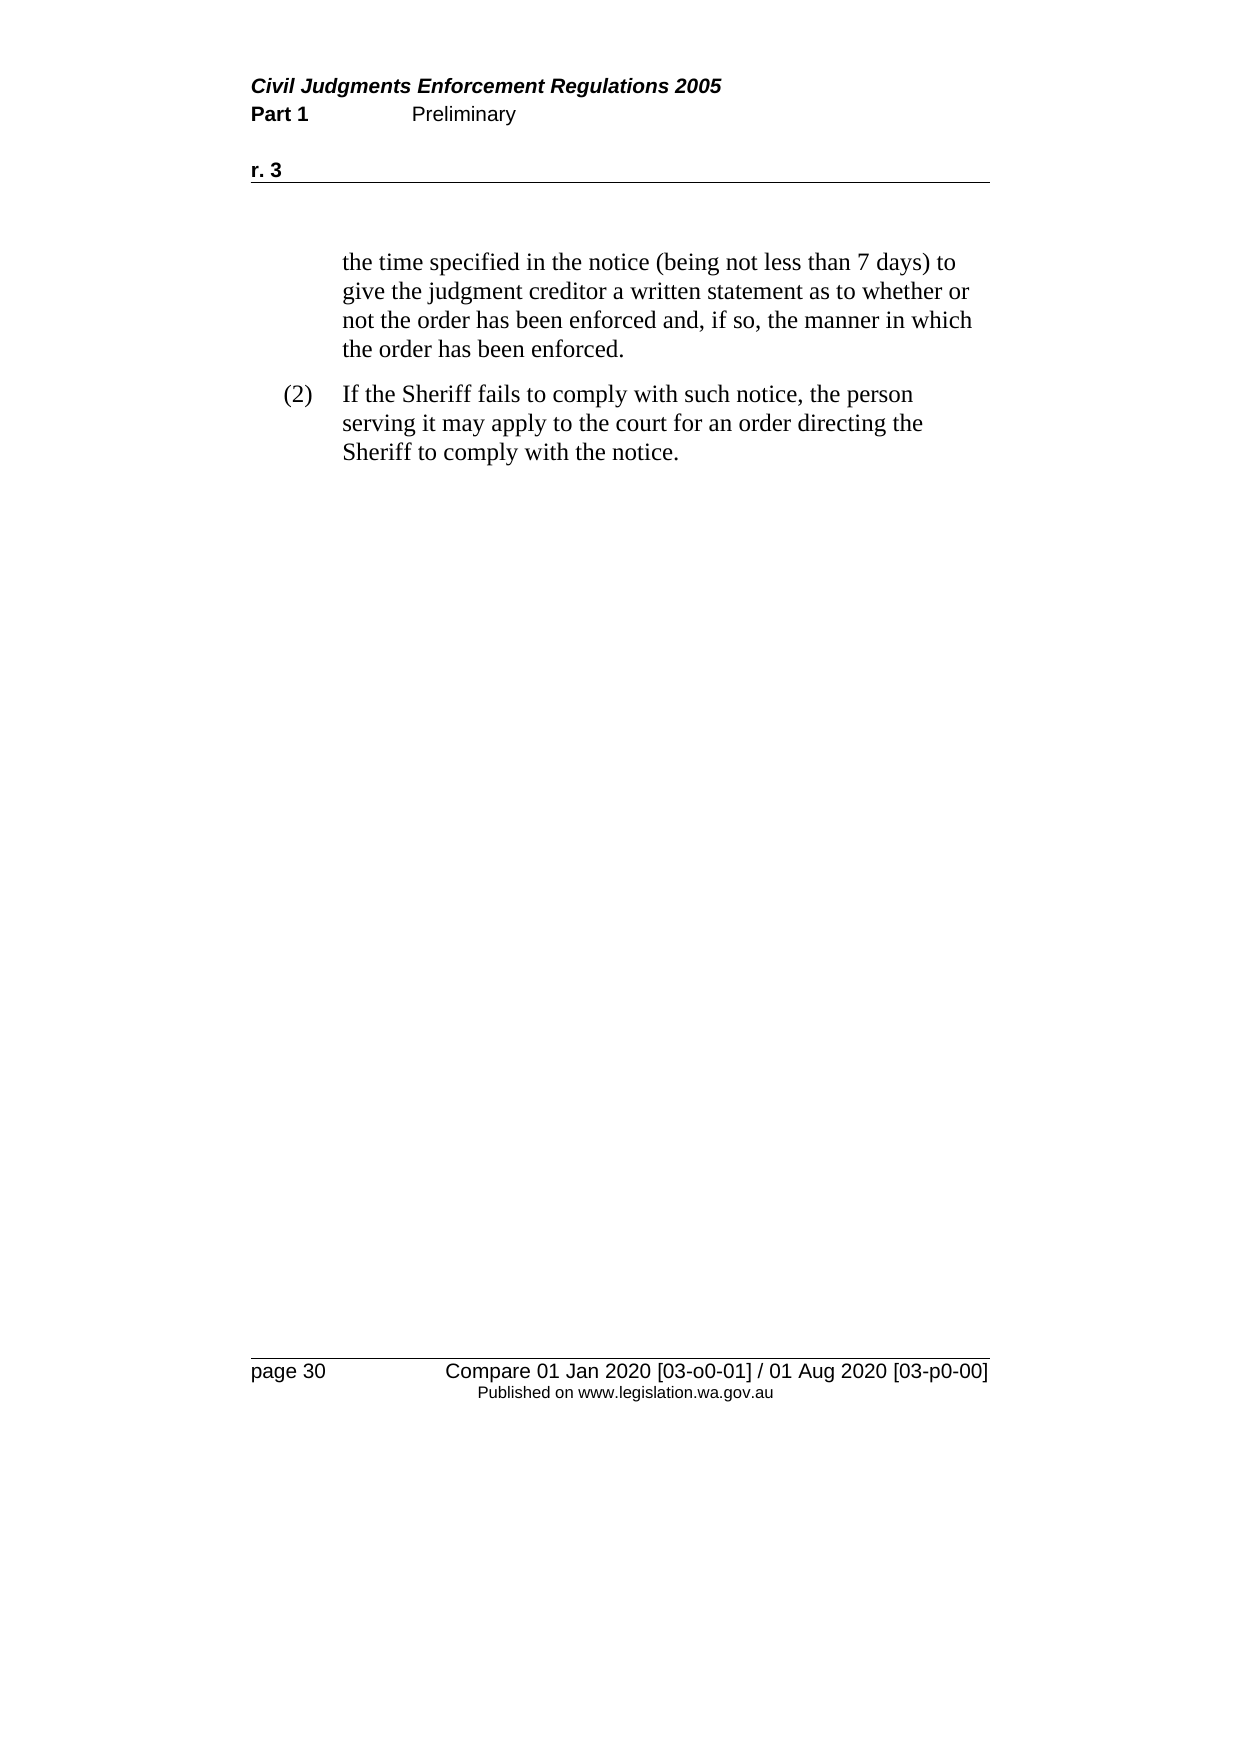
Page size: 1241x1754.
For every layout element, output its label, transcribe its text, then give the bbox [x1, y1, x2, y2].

text (2) If the Sheriff fails to comply with such notice, the person serving it may apply to the court for an order directing the Sheriff to comply with the notice. [251, 379, 990, 465]
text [251, 247, 990, 362]
